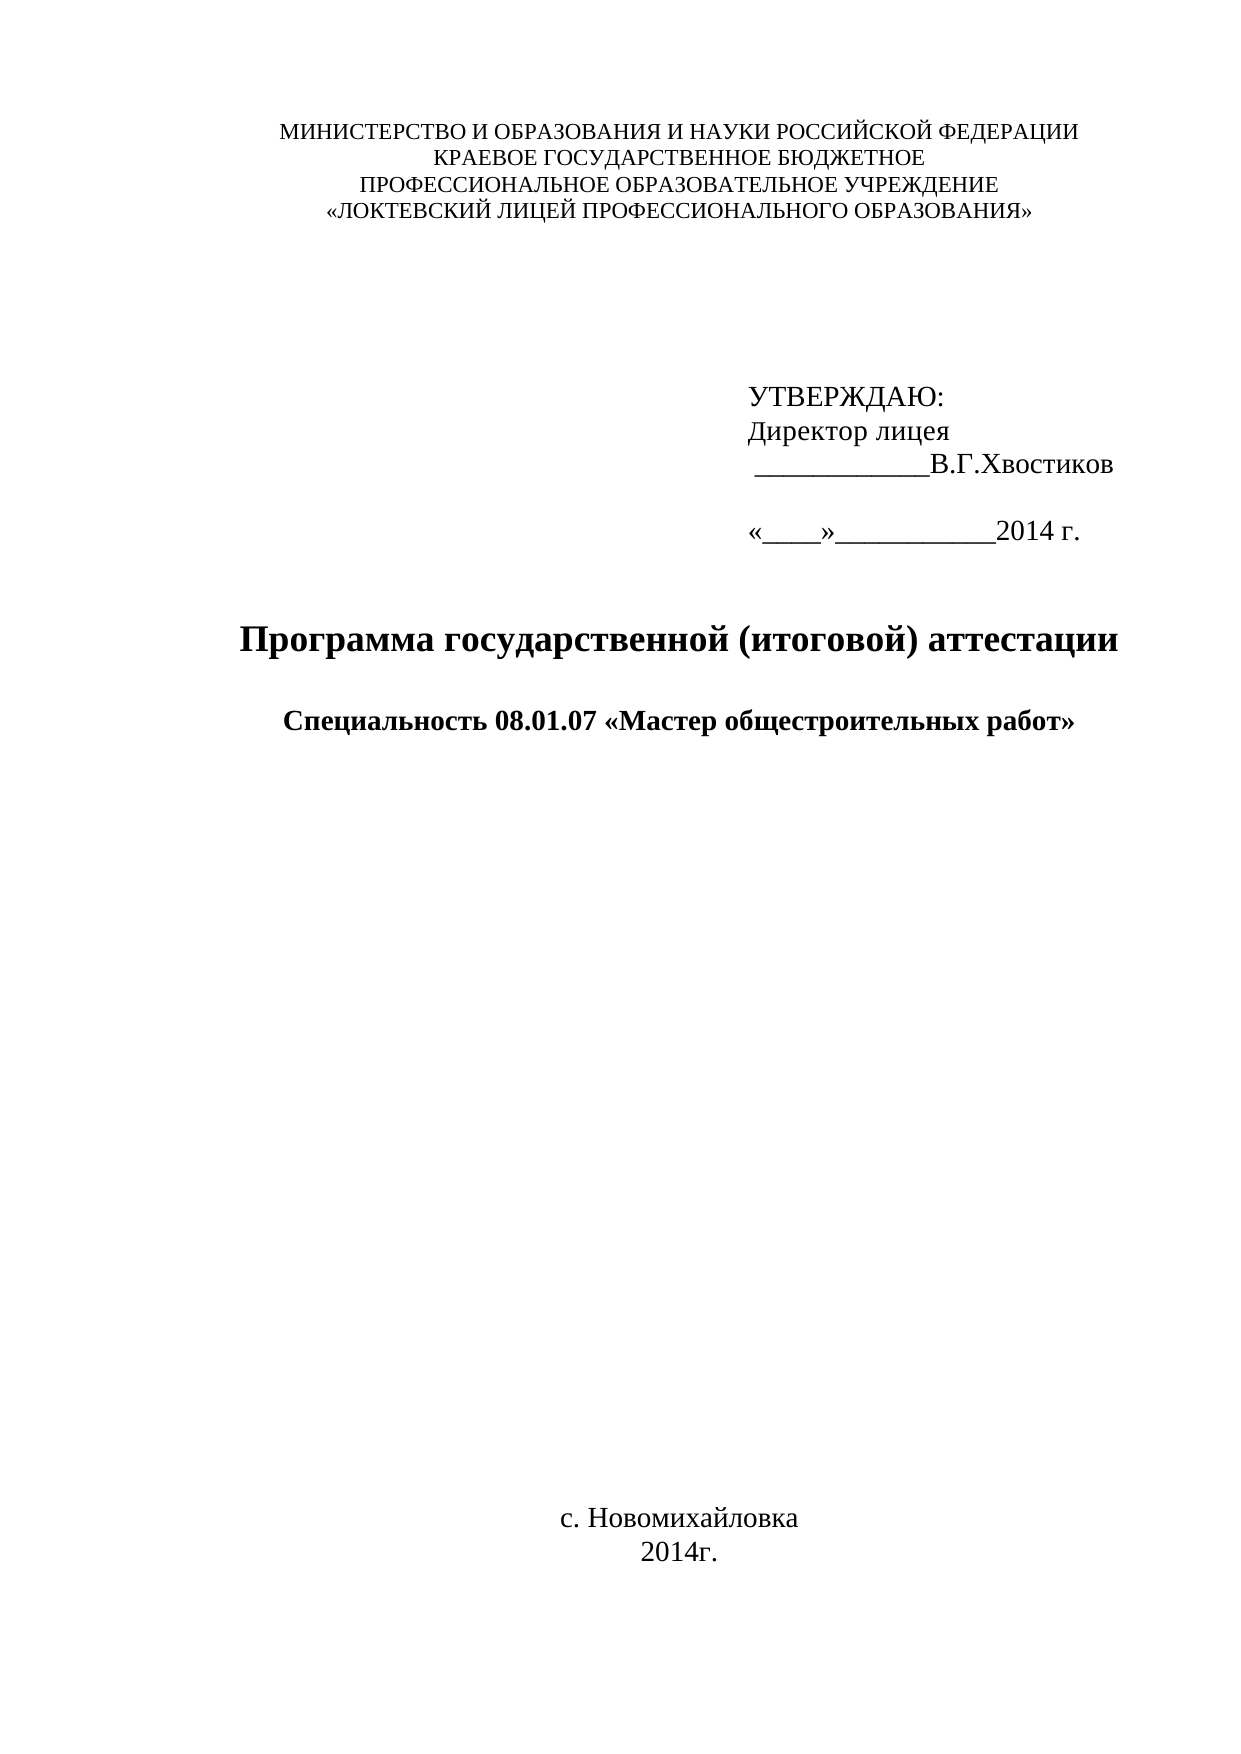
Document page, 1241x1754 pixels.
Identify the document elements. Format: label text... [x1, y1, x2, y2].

text с. Новомихайловка [148, 1501, 1152, 1534]
text Программа государственной (итоговой) аттестации [148, 616, 1152, 659]
subtitle ПРОФЕССИОНАЛЬНОЕ ОБРАЗОВАТЕЛЬНОЕ УЧРЕЖДЕНИЕ [148, 171, 1152, 197]
subtitle МИНИСТЕРСТВО И ОБРАЗОВАНИЯ И НАУКИ РОССИЙСКОЙ ФЕДЕРАЦИИ [148, 118, 1152, 144]
text Специальность 08.01.07 «Мастер общестроительных работ» [148, 703, 1152, 736]
text УТВЕРЖДАЮ: [148, 379, 1152, 413]
subtitle «ЛОКТЕВСКИЙ ЛИЦЕЙ ПРОФЕССИОНАЛЬНОГО ОБРАЗОВАНИЯ» [148, 197, 1152, 223]
text ____________В.Г.Хвостиков [148, 446, 1152, 480]
text Директор лицея [148, 413, 1152, 446]
text 2014г. [148, 1534, 1152, 1568]
text «____»___________2014 г. [148, 513, 1152, 547]
subtitle КРАЕВОЕ ГОСУДАРСТВЕННОЕ БЮДЖЕТНОЕ [148, 144, 1152, 171]
